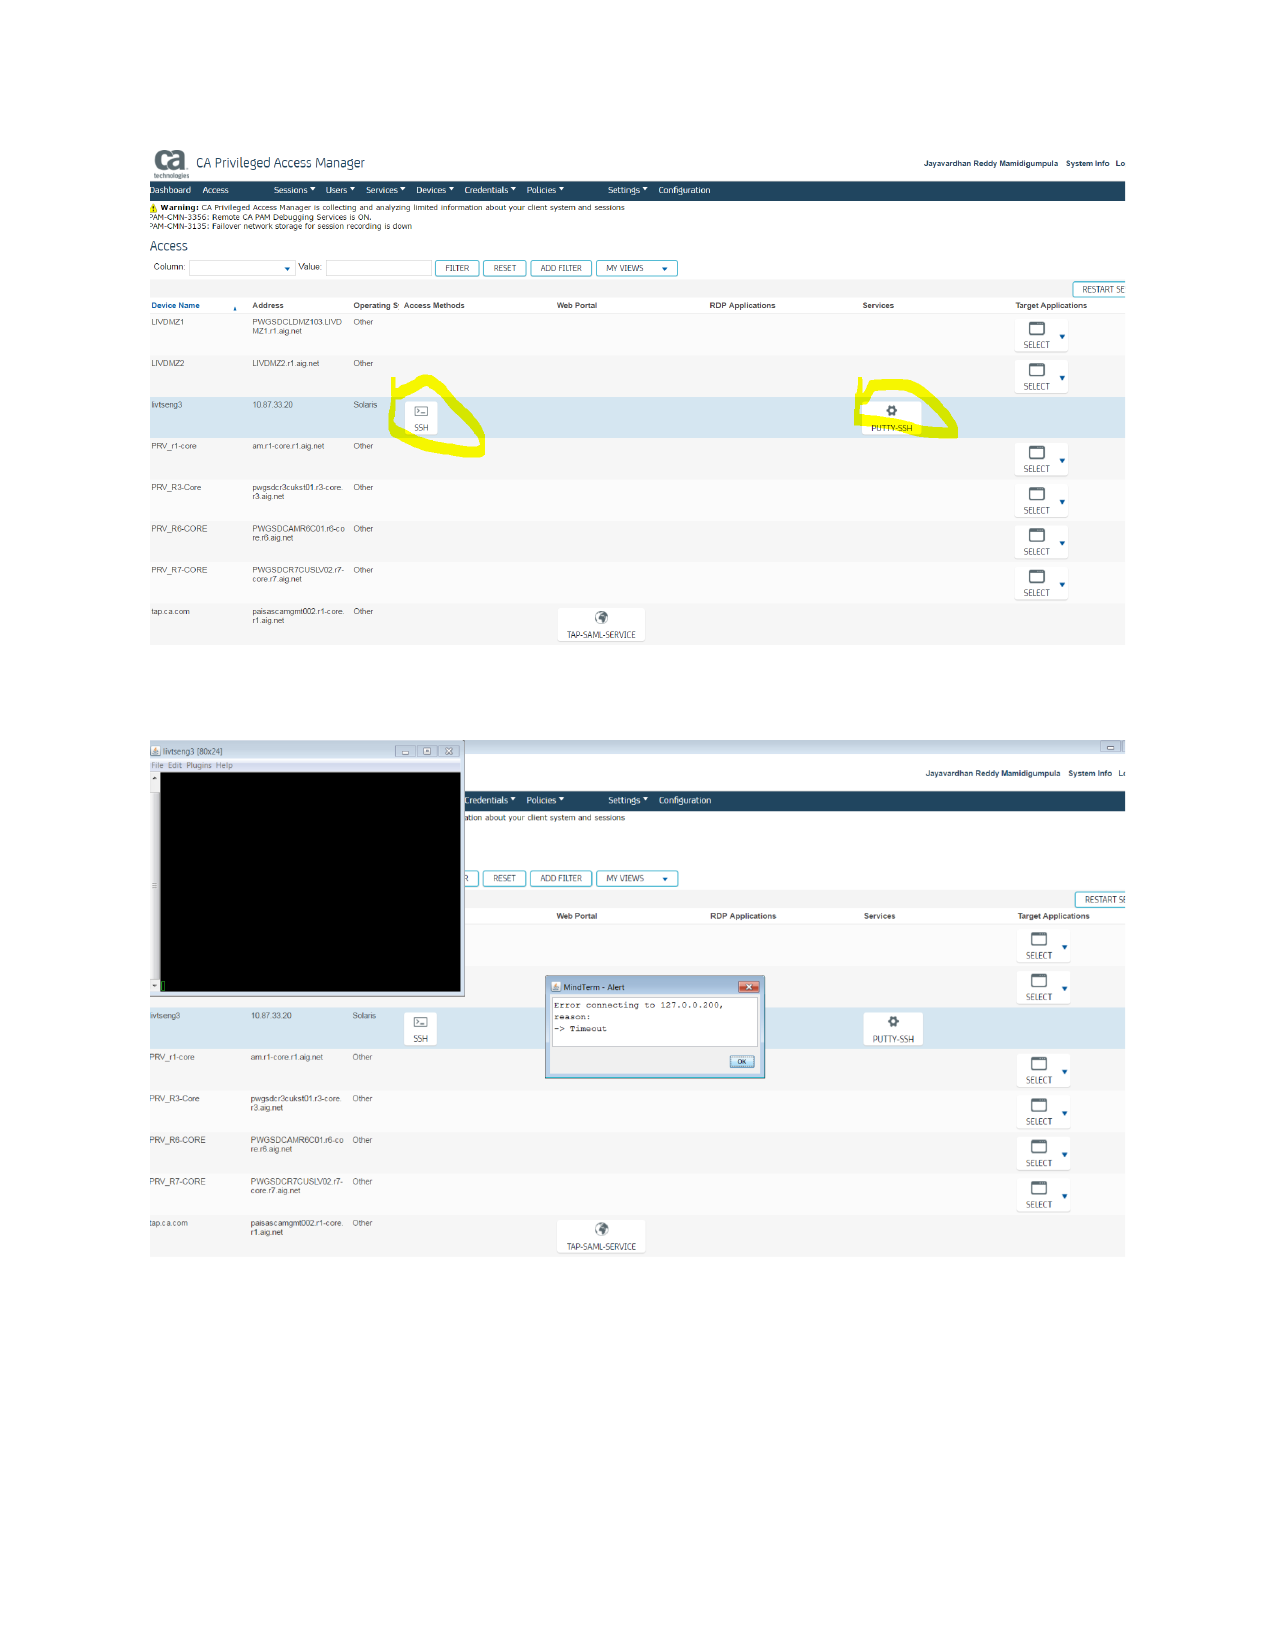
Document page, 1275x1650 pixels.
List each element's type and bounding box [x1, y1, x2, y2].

picture [150, 150, 1125, 662]
picture [150, 740, 1125, 1268]
